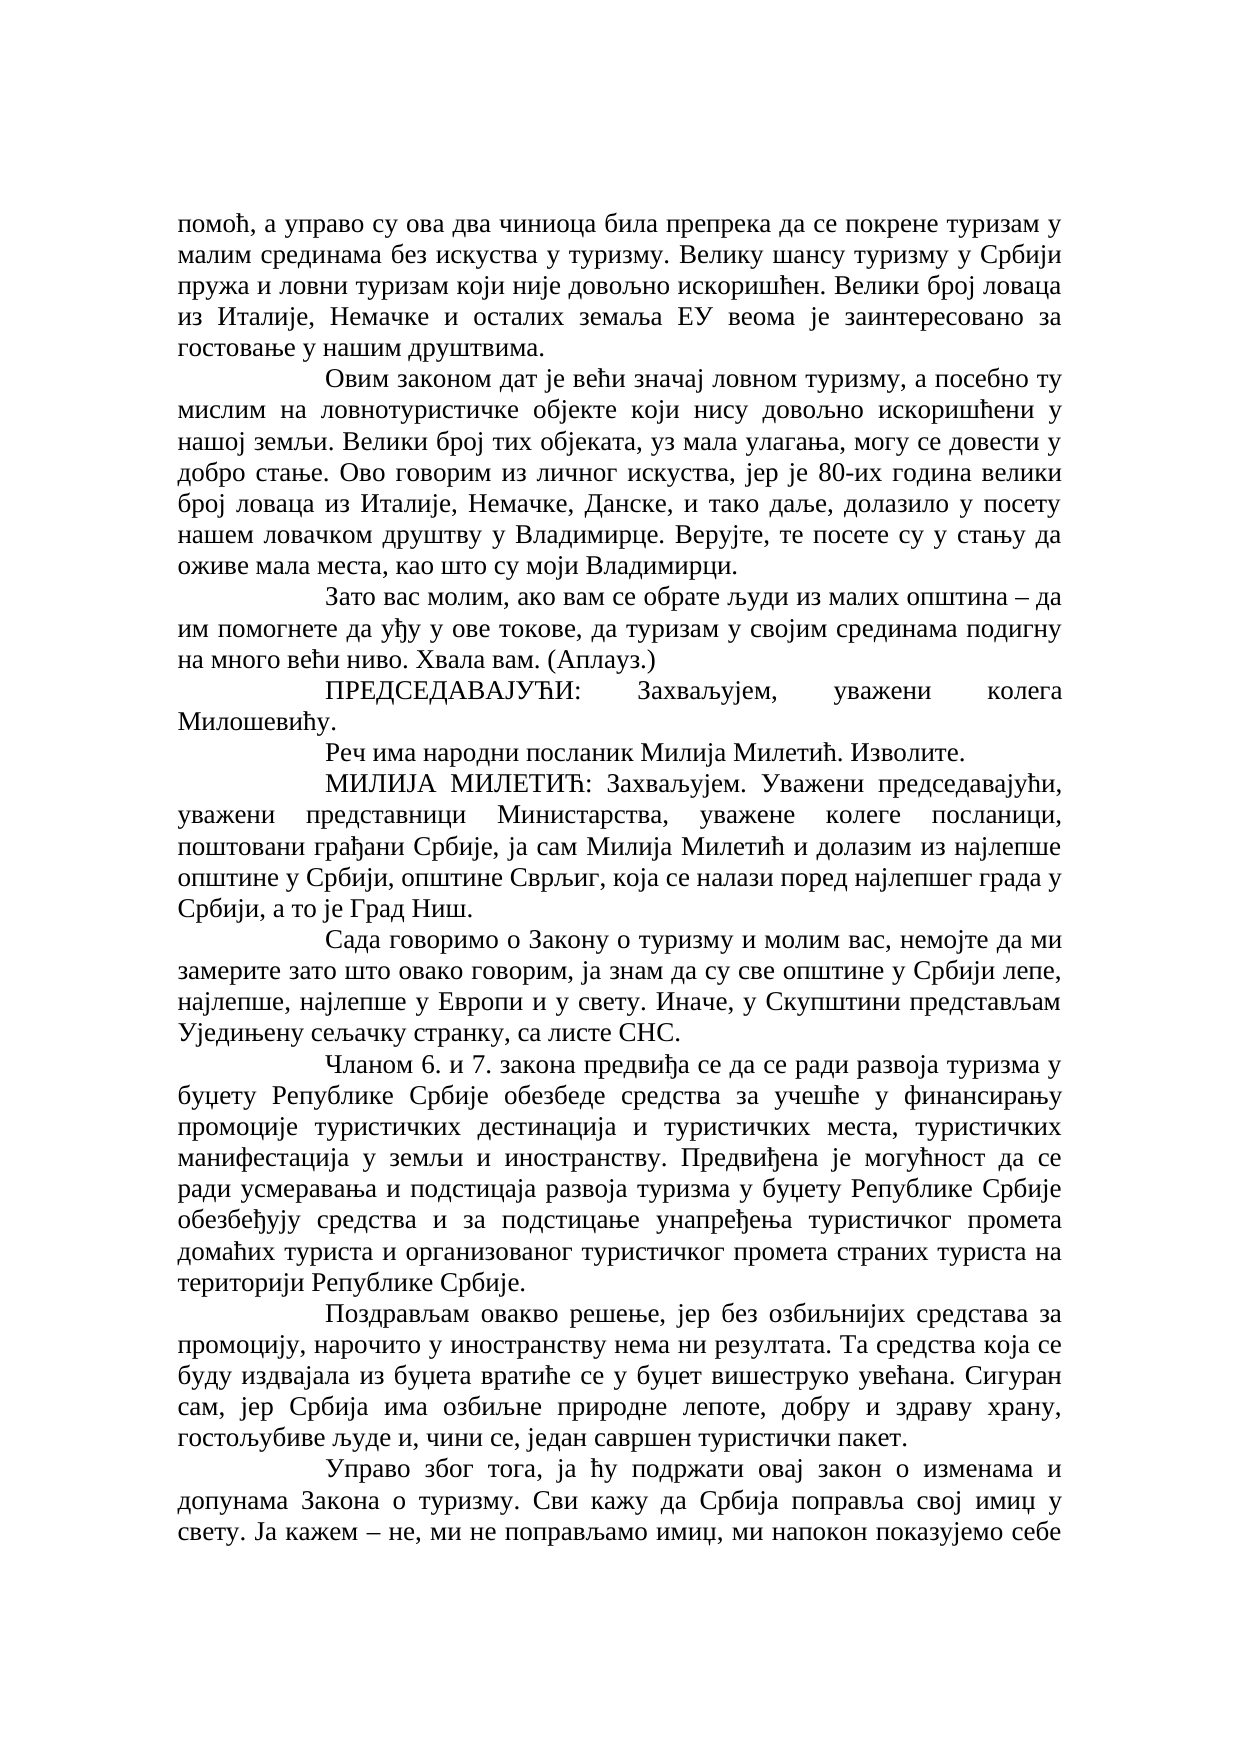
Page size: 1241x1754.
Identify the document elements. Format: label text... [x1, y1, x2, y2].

text ПРЕДСЕДАВАЈУЋИ: Захваљујем, уважени колега Милошевићу. [177, 674, 1063, 736]
text Чланом 6. и 7. закона предвиђа се да се ради развоја туризма у буџету Републике Србије обезбеде средства за учешће у финансирању промоције туристичких дестинација и туристичких места, туристичких манифестација у земљи и иностранству. Предвиђена је могућност да се ради усмеравања и подстицаја развоја туризма у буџету Републике Србије обезбеђују средства и за подстицање унапређења туристичког промета домаћих туриста и организованог туристичког промета страних туриста на територији Републике Србије. [177, 1048, 1063, 1297]
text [177, 207, 1063, 362]
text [177, 1453, 1063, 1546]
text Сада говоримо о Закону о туризму и молим вас, немојте да ми замерите зато што овако говорим, ја знам да су све општине у Србији лепе, најлепше, најлепше у Европи и у свету. Иначе, у Скупштини представљам Уједињену сељачку странку, са листе СНС. [177, 923, 1063, 1048]
text МИЛИЈА МИЛЕТИЋ: Захваљујем. Уважени председавајући, уважени представници Министарства, уважене колеге посланици, поштовани грађани Србије, ја сам Милија Милетић и долазим из најлепше општине у Србији, општине Сврљиг, која се налази поред најлепшег града у Србији, а то је Град Ниш. [177, 767, 1063, 923]
text Поздрављам овакво решење, јер без озбиљнијих средстава за промоцију, нарочито у иностранству нема ни резултата. Та средства која се буду издвајала из буџета вратиће се у буџет вишеструко увећана. Сигуран сам, јер Србија има озбиљне природне лепоте, добру и здраву храну, гостољубиве људе и, чини се, један савршен туристички пакет. [177, 1297, 1063, 1453]
text Овим законом дат је већи значај ловном туризму, а посебно ту мислим на ловнотуристичке објекте који нису довољно искоришћени у нашој земљи. Велики број тих објеката, уз мала улагања, могу се довести у добро стање. Ово говорим из личног искуства, јер је 80-их година велики број ловаца из Италије, Немачке, Данске, и тако даље, долазило у посету нашем ловачком друштву у Владимирце. Верујте, те посете су у стању да оживе мала места, као што су моји Владимирци. [177, 362, 1063, 581]
text Зато вас молим, ако вам се обрате људи из малих општина – да им помогнете да уђу у ове токове, да туризам у својим срединама подигну на много већи ниво. Хвала вам. (Аплауз.) [177, 581, 1063, 674]
text Реч има народни посланик Милија Милетић. Изволите. [177, 736, 1063, 767]
